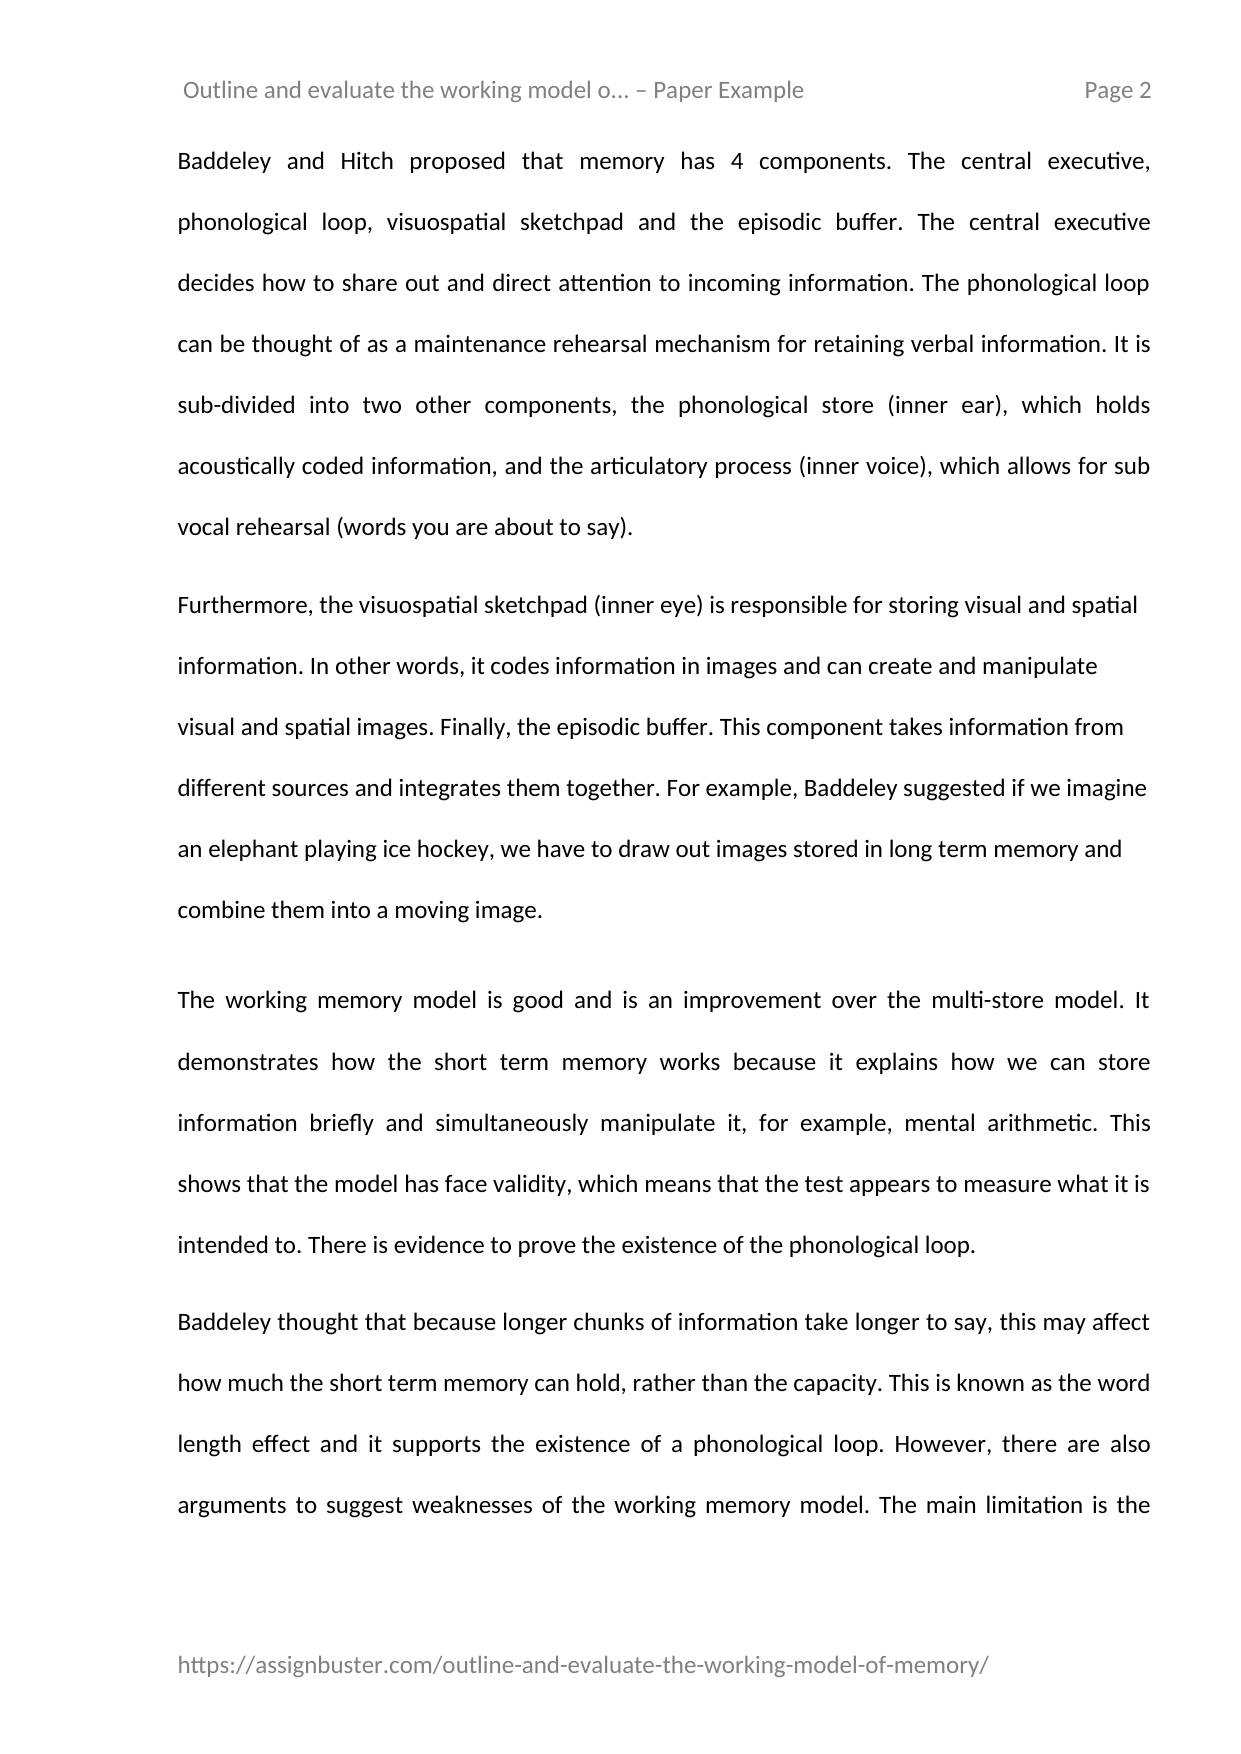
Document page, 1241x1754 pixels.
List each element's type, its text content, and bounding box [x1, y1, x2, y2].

text Baddeley and Hitch proposed that memory has 4 components. The central executive, phonological loop, visuospatial sketchpad and the episodic buffer. The central executive decides how to share out and direct attention to incoming information. The phonological loop can be thought of as a maintenance rehearsal mechanism for retaining verbal information. It is sub-divided into two other components, the phonological store (inner ear), which holds acoustically coded information, and the articulatory process (inner voice), which allows for sub vocal rehearsal (words you are about to say). [177, 145, 1152, 542]
text Furthermore, the visuospatial sketchpad (inner eye) is responsible for storing visual and spatial information. In other words, it codes information in images and can create and manipulate visual and spatial images. Finally, the episodic buffer. This component takes information from different sources and integrates them together. For example, Baddeley suggested if we imagine an elephant playing ice hockey, we have to draw out images stored in long term memory and combine them into a moving image. [177, 589, 1152, 925]
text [177, 1307, 1152, 1520]
text The working memory model is good and is an improvement over the multi-store model. It demonstrates how the short term memory works because it explains how we can store information briefly and simultaneously manipulate it, for example, mental arithmetic. This shows that the model has face validity, which means that the test appears to measure what it is intended to. There is evidence to prove the existence of the phonological loop. [177, 985, 1152, 1259]
